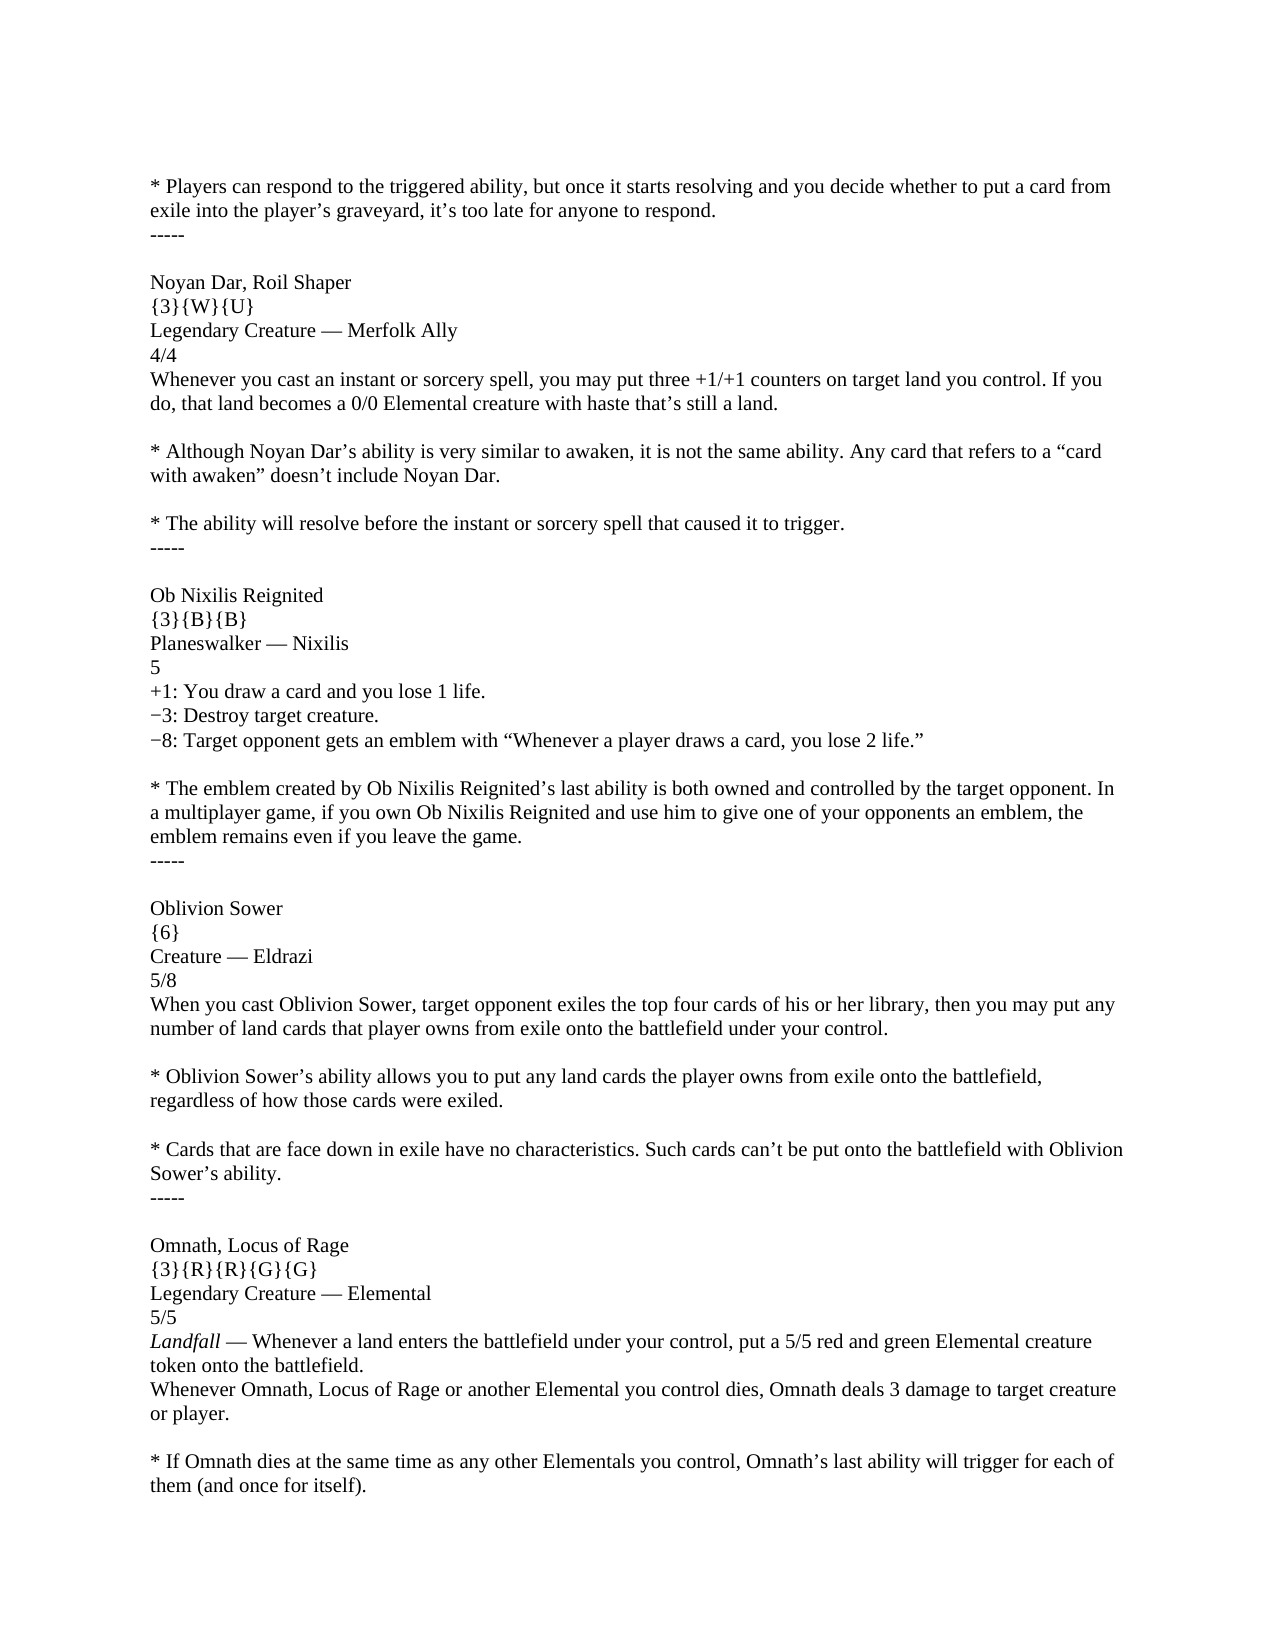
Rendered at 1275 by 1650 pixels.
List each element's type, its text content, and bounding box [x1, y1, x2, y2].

text When you cast Oblivion Sower, target opponent exiles the top four cards of his or her library, then you may put any number of land cards that player owns from exile onto the battlefield under your control. [150, 992, 1125, 1040]
text Planeswalker — Nixilis [150, 631, 1125, 655]
text Oblivion Sower [150, 896, 1125, 920]
text +1: You draw a card and you lose 1 life. [150, 679, 1125, 703]
text ----- [150, 222, 1125, 246]
text Legendary Creature — Merfolk Ally [150, 318, 1125, 342]
text {3}{W}{U} [150, 294, 1125, 318]
text * Although Noyan Dar’s ability is very similar to awaken, it is not the same ability. Any card that refers to a “card with awaken” doesn’t include Noyan Dar. [150, 439, 1125, 487]
text * Players can respond to the triggered ability, but once it starts resolving and you decide whether to put a card from exile into the player’s graveyard, it’s too late for anyone to respond. [150, 174, 1125, 222]
text * The ability will resolve before the instant or sorcery spell that caused it to trigger. [150, 511, 1125, 535]
text ----- [150, 848, 1125, 872]
text Whenever you cast an instant or sorcery spell, you may put three +1/+1 counters on target land you control. If you do, that land becomes a 0/0 Elemental creature with haste that’s still a land. [150, 367, 1125, 415]
text 5/5 [150, 1305, 1125, 1329]
text * Cards that are face down in exile have no characteristics. Such cards can’t be put onto the battlefield with Oblivion Sower’s ability. [150, 1137, 1125, 1185]
text {6} [150, 920, 1125, 944]
text Omnath, Locus of Rage [150, 1233, 1125, 1257]
text Whenever Omnath, Locus of Rage or another Elemental you control dies, Omnath deals 3 damage to target creature or player. [150, 1377, 1125, 1425]
text Ob Nixilis Reignited [150, 583, 1125, 607]
text ----- [150, 1185, 1125, 1209]
text {3}{R}{R}{G}{G} [150, 1257, 1125, 1281]
text * If Omnath dies at the same time as any other Elementals you control, Omnath’s last ability will trigger for each of them (and once for itself). [150, 1449, 1125, 1497]
text Creature — Eldrazi [150, 944, 1125, 968]
text 5 [150, 655, 1125, 679]
text −3: Destroy target creature. [150, 703, 1125, 727]
text ----- [150, 535, 1125, 559]
text {3}{B}{B} [150, 607, 1125, 631]
text * The emblem created by Ob Nixilis Reignited’s last ability is both owned and controlled by the target opponent. In a multiplayer game, if you own Ob Nixilis Reignited and use him to give one of your opponents an emblem, the emblem remains even if you leave the game. [150, 776, 1125, 848]
text −8: Target opponent gets an emblem with “Whenever a player draws a card, you lose 2 life.” [150, 727, 1125, 752]
text 4/4 [150, 342, 1125, 367]
text * Oblivion Sower’s ability allows you to put any land cards the player owns from exile onto the battlefield, regardless of how those cards were exiled. [150, 1064, 1125, 1112]
text Legendary Creature — Elemental [150, 1281, 1125, 1305]
text Noyan Dar, Roil Shaper [150, 270, 1125, 294]
text 5/8 [150, 968, 1125, 992]
text Landfall — Whenever a land enters the battlefield under your control, put a 5/5 red and green Elemental creature token onto the battlefield. [150, 1329, 1125, 1377]
